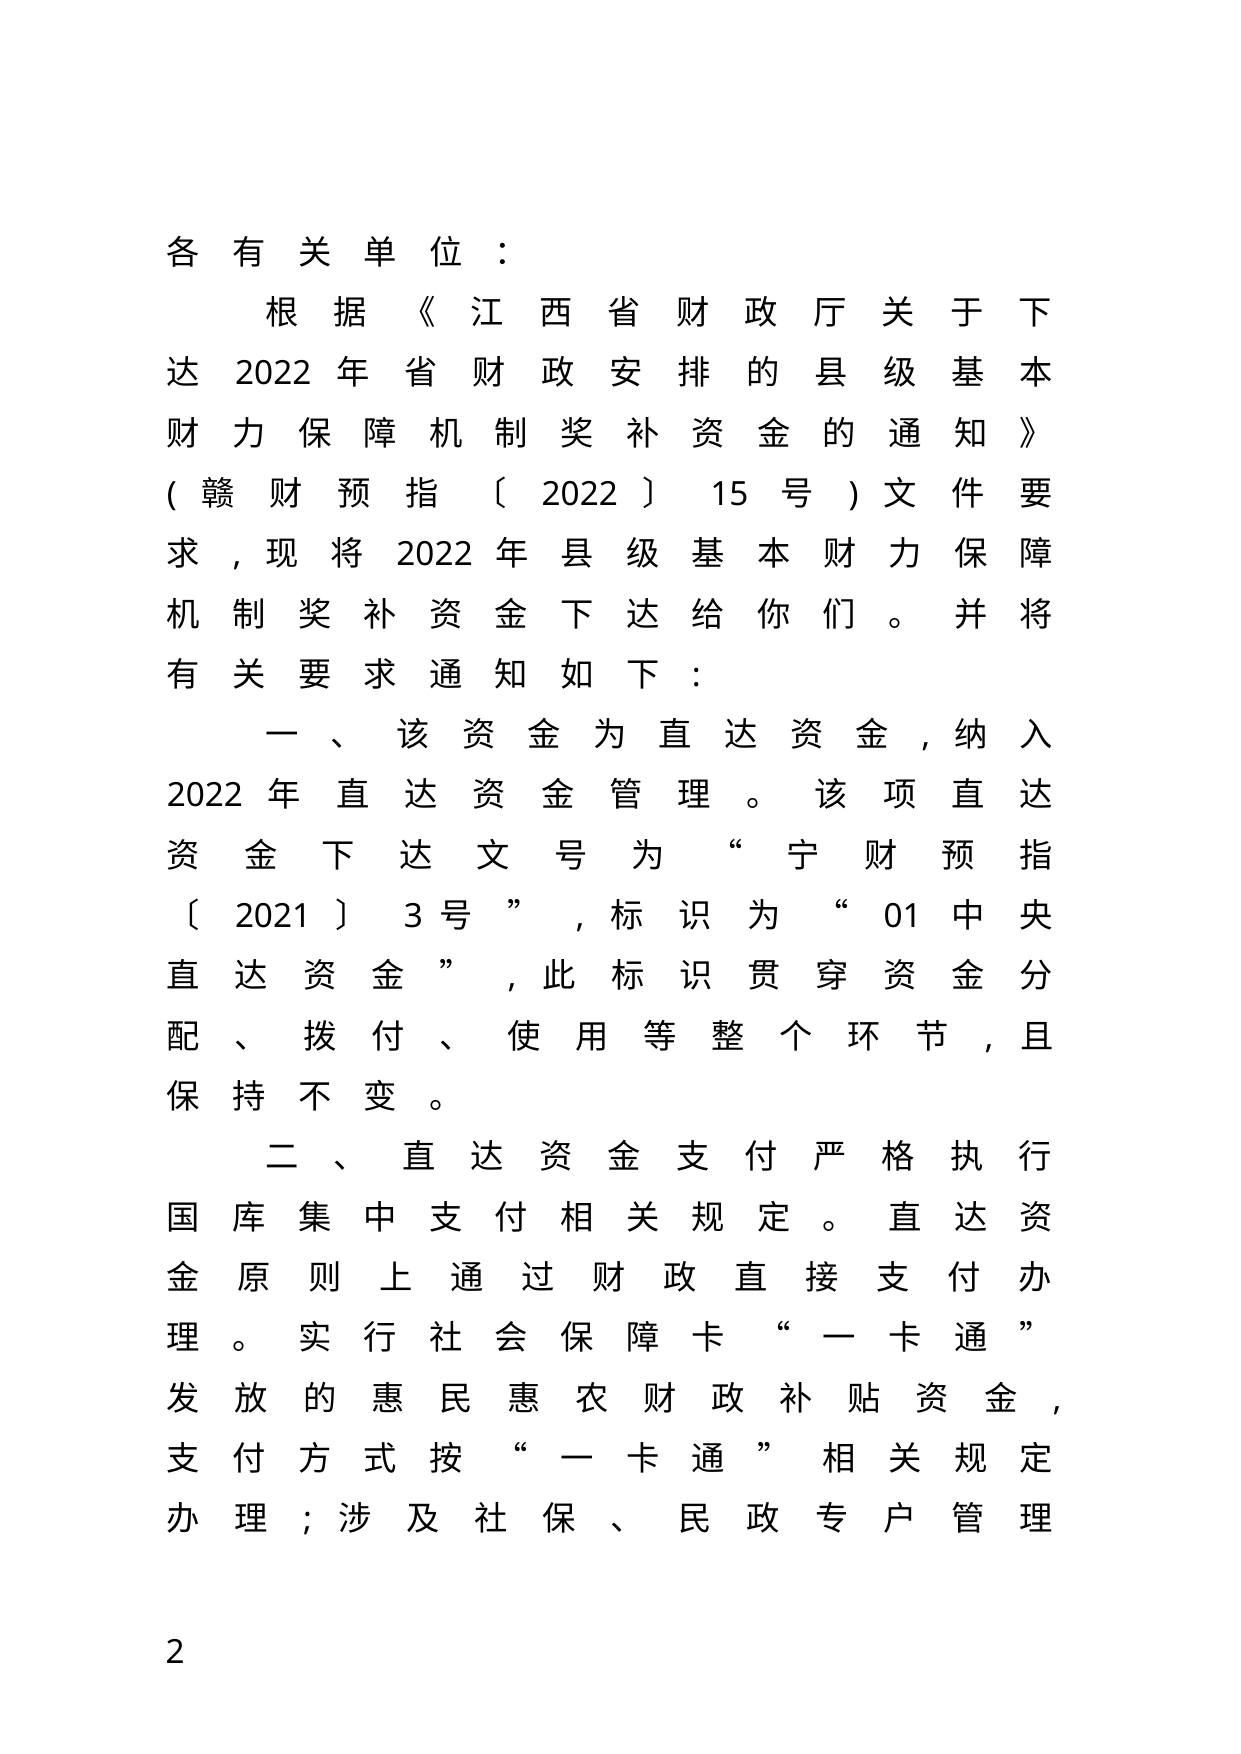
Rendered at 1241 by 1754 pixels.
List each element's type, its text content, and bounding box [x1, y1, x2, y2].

text 根据《江西省财政厅关于下达2022年省财政安排的县级基本财力保障机制奖补资金的通知》(赣财预指〔2022〕15 号)文件要求,现将2022年县级基本财力保障机制奖补资金下达给你们。并将有关要求通知如下: [167, 280, 1085, 702]
text 各有关单位： [167, 219, 1085, 280]
text 一、该资金为直达资金,纳入2022年直达资金管理。该项直达资金下达文号为“宁财预指〔2021〕3号”,标识为“01中央直达资金”,此标识贯穿资金分配、拨付、使用等整个环节,且保持不变。 [167, 702, 1085, 1124]
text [167, 1124, 1085, 1546]
